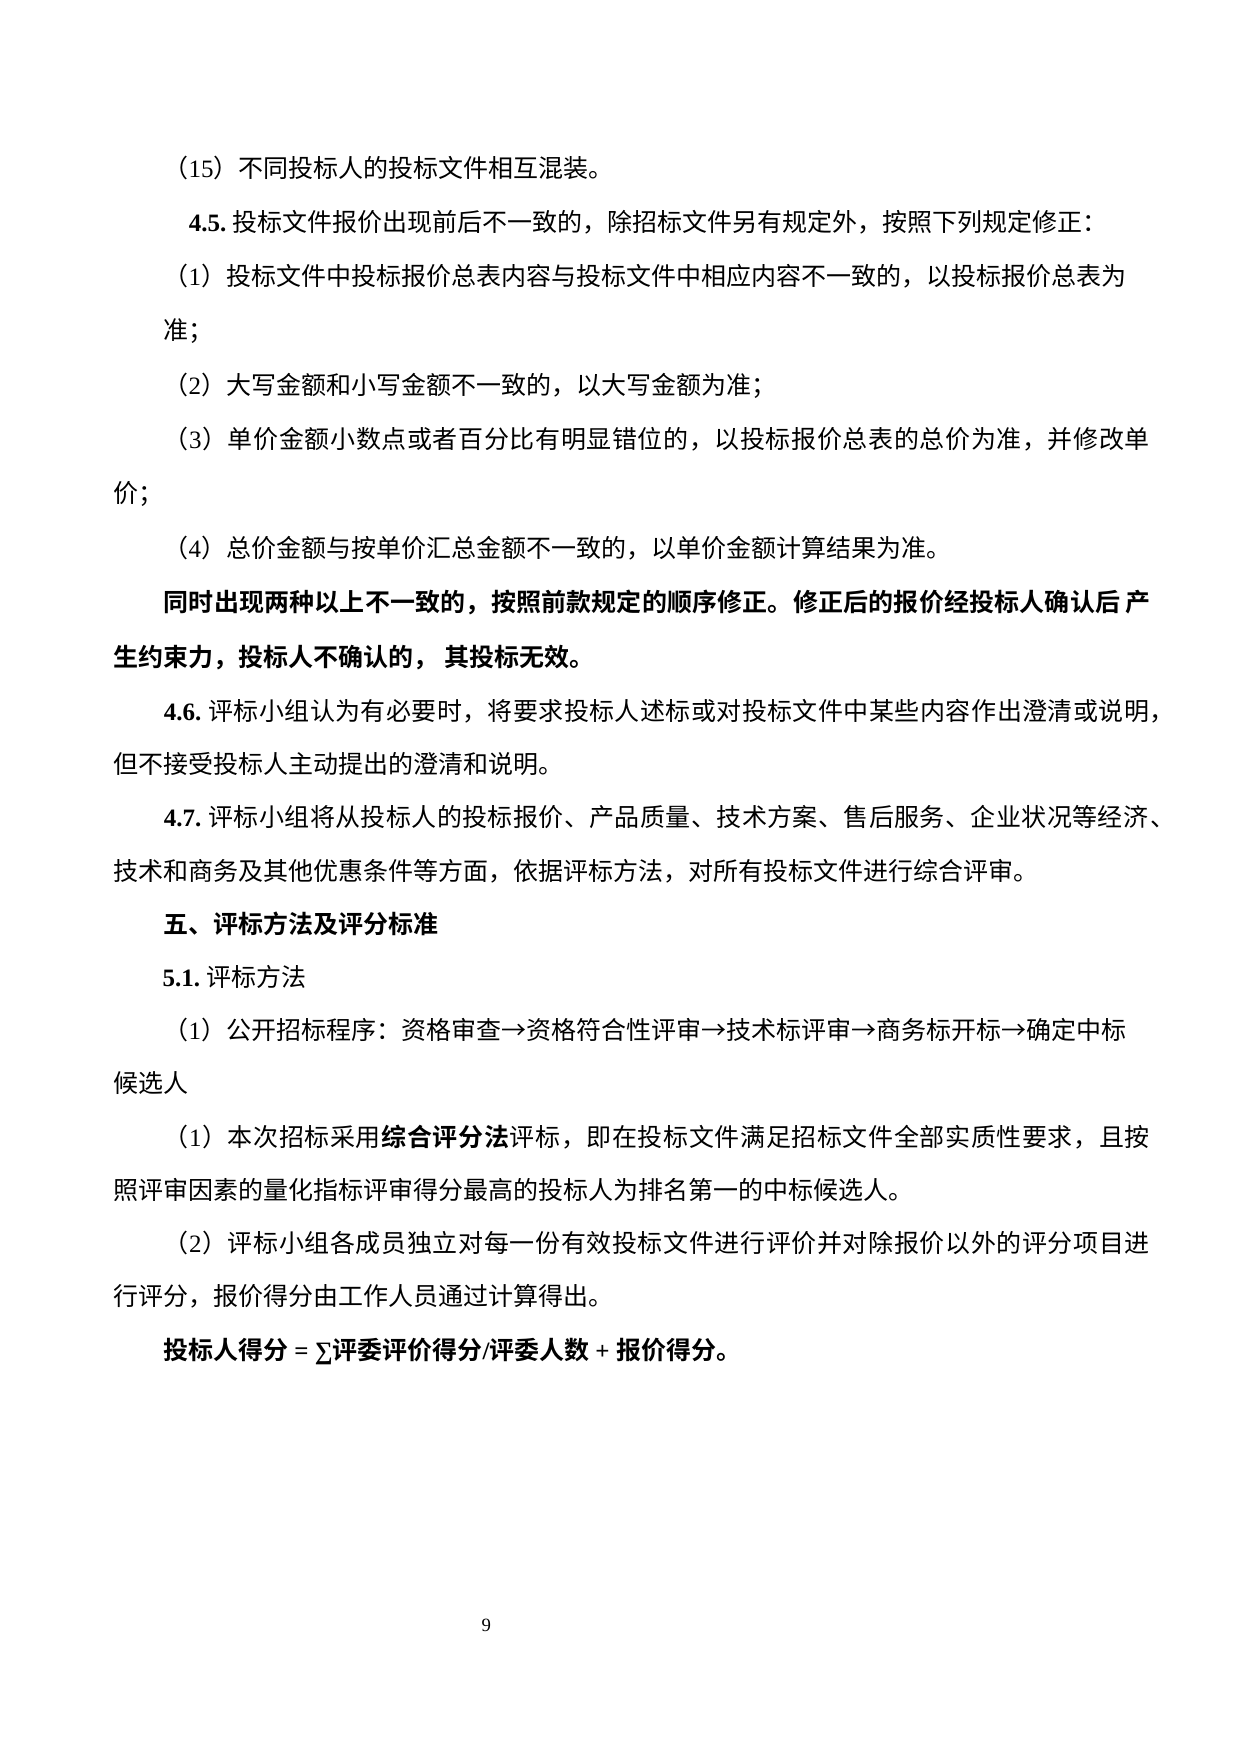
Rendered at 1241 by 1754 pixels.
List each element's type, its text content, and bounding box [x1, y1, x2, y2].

text 准； [113, 311, 1150, 347]
text 投标人得分 = ∑评委评价得分/评委人数 + 报价得分。 [113, 1330, 1150, 1366]
text 五、评标方法及评分标准 [113, 904, 1150, 941]
text （1）公开招标程序：资格审查→资格符合性评审→技术标评审→商务标开标→确定中标 [113, 1011, 1150, 1047]
text （1）投标文件中投标报价总表内容与投标文件中相应内容不一致的，以投标报价总表为 [113, 256, 1150, 293]
text 4.6. 评标小组认为有必要时，将要求投标人述标或对投标文件中某些内容作出澄清或说明，但不接受投标人主动提出的澄清和说明。 [113, 691, 1150, 781]
text 同时出现两种以上不一致的，按照前款规定的顺序修正。修正后的报价经投标人确认后产生约束力，投标人不确认的， 其投标无效。 [113, 583, 1150, 673]
text （2）评标小组各成员独立对每一份有效投标文件进行评价并对除报价以外的评分项目进行评分，报价得分由工作人员通过计算得出。 [113, 1224, 1150, 1313]
text 4.5. 投标文件报价出现前后不一致的，除招标文件另有规定外，按照下列规定修正： [113, 202, 1150, 238]
text 候选人 [113, 1064, 1150, 1100]
text （1）本次招标采用综合评分法评标，即在投标文件满足招标文件全部实质性要求，且按照评审因素的量化指标评审得分最高的投标人为排名第一的中标候选人。 [113, 1117, 1150, 1207]
text 4.7. 评标小组将从投标人的投标报价、产品质量、技术方案、售后服务、企业状况等经济、技术和商务及其他优惠条件等方面，依据评标方法，对所有投标文件进行综合评审。 [113, 798, 1150, 887]
text （2）大写金额和小写金额不一致的，以大写金额为准； [113, 365, 1150, 401]
text （3）单价金额小数点或者百分比有明显错位的，以投标报价总表的总价为准，并修改单价； [113, 419, 1150, 510]
text （15）不同投标人的投标文件相互混装。 [113, 149, 1150, 185]
text （4）总价金额与按单价汇总金额不一致的，以单价金额计算结果为准。 [113, 528, 1150, 564]
text 5.1. 评标方法 [113, 957, 1150, 994]
